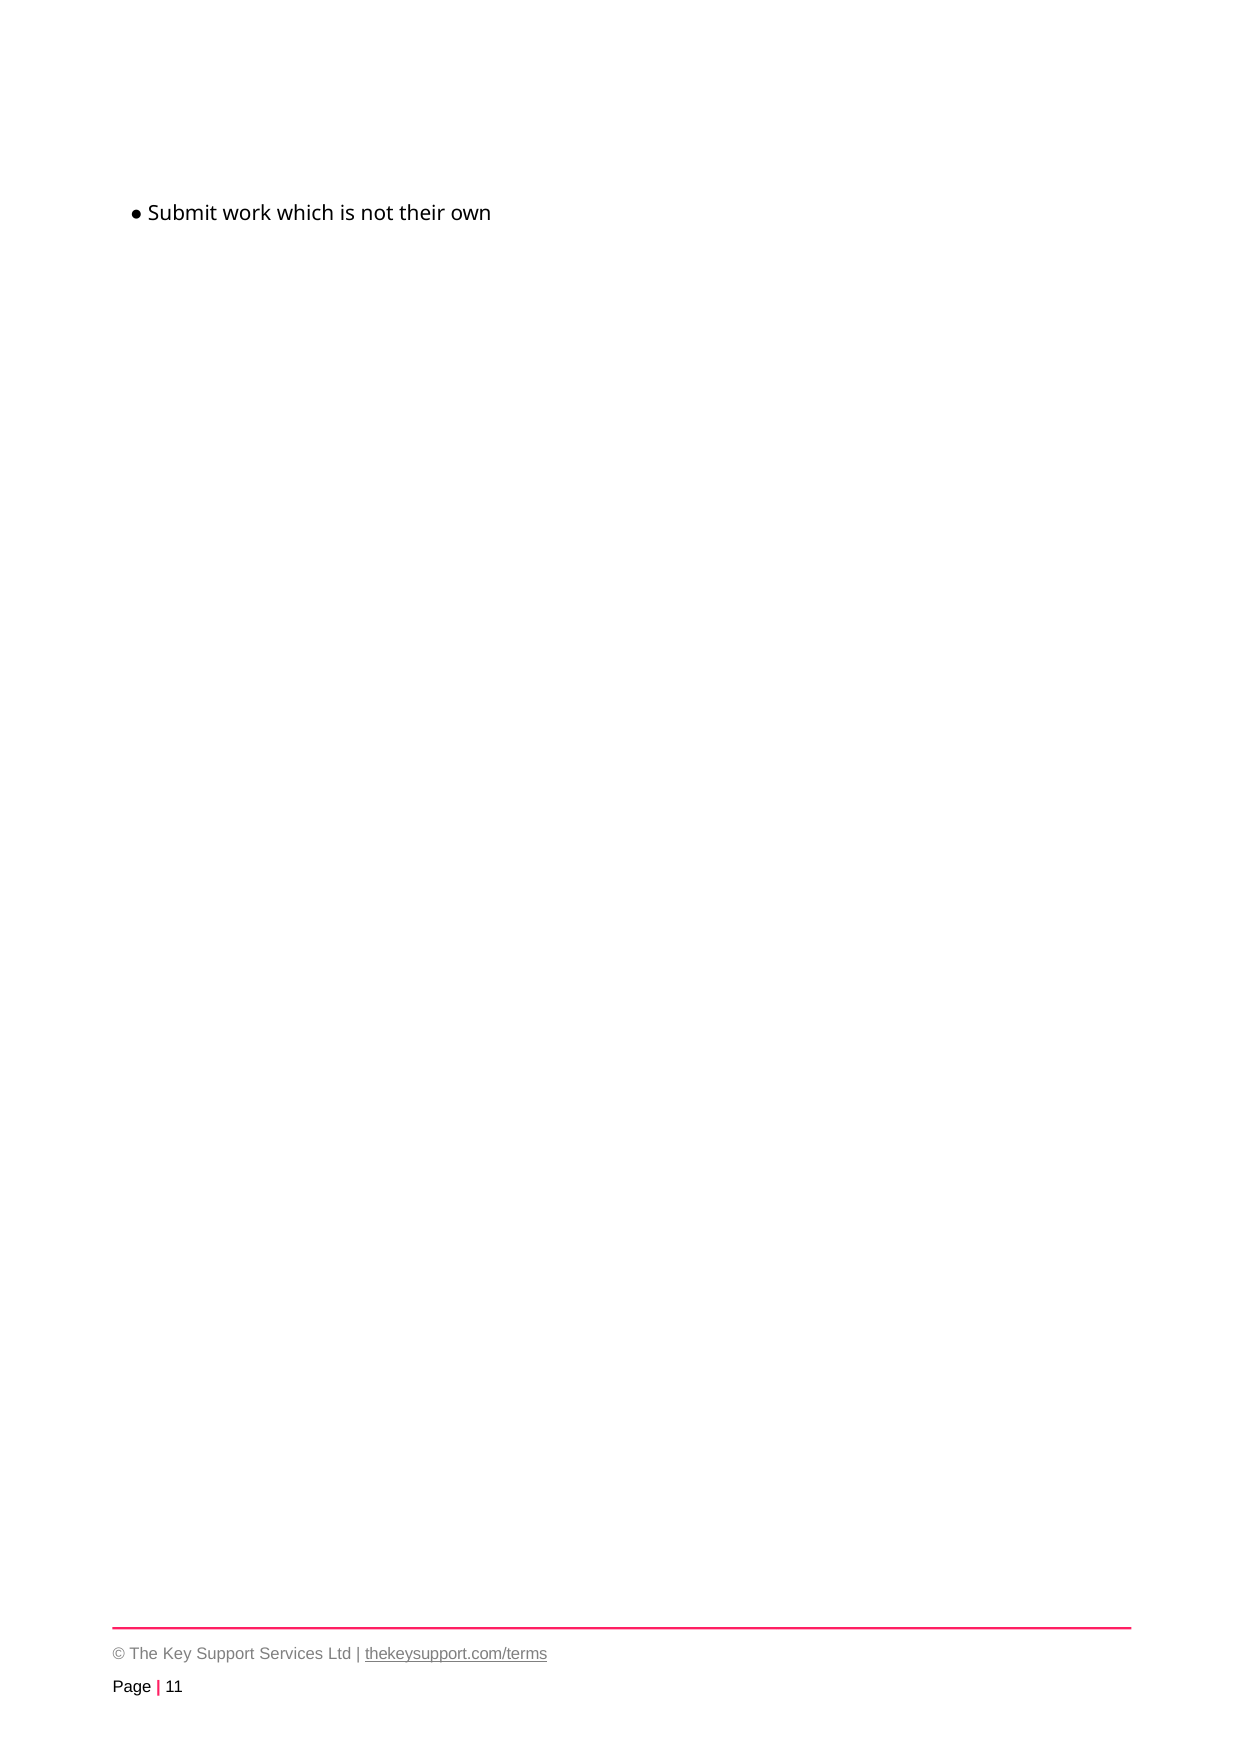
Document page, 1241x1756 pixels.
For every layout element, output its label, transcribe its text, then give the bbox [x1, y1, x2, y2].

list Submit work which is not their own [130, 198, 1140, 226]
